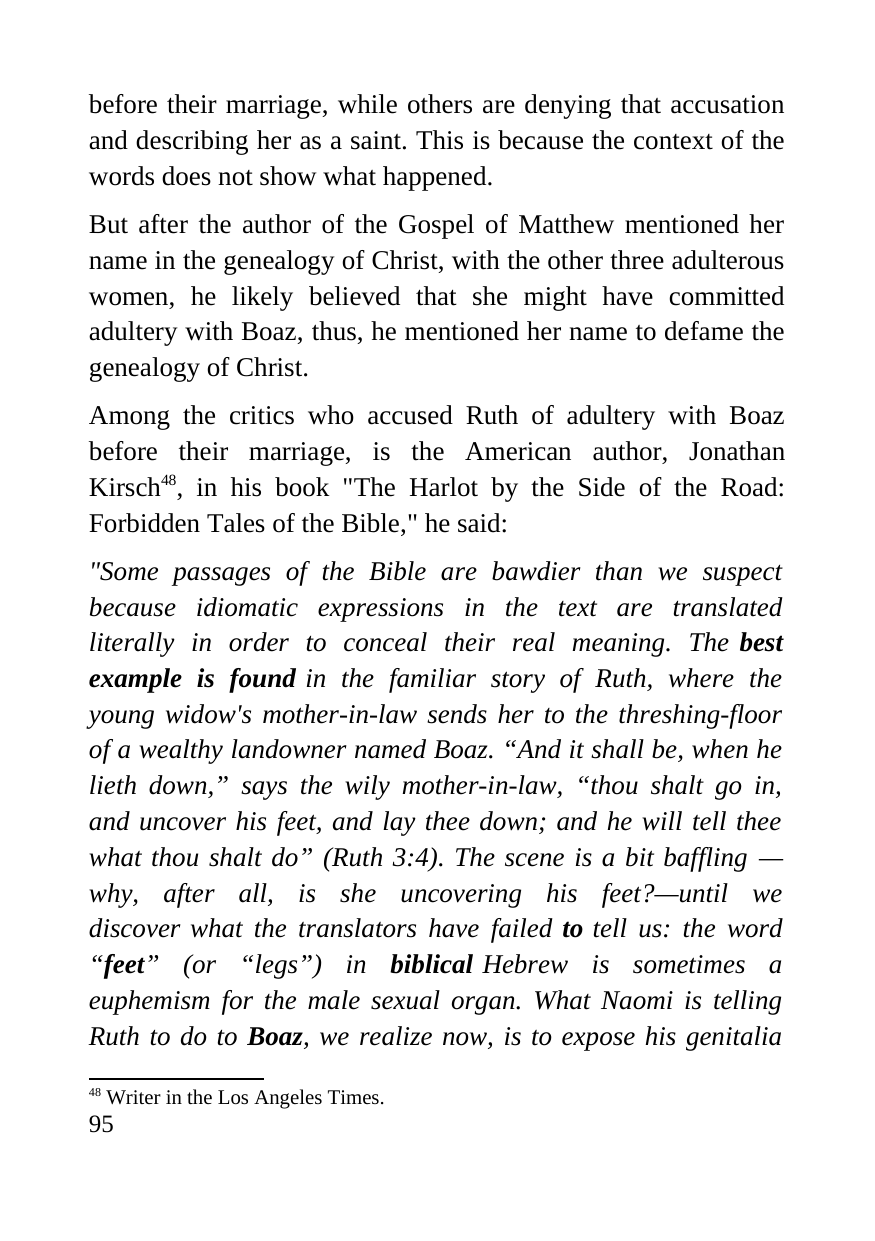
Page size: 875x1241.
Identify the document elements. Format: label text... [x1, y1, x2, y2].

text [89, 555, 785, 1051]
text Among the critics who accused Ruth of adultery with Boaz before their marriage, is the American author, Jonathan Kirsch, in his book "The Harlot by the Side of the Road: Forbidden Tales of the Bible," he said: [89, 399, 785, 538]
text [89, 89, 785, 191]
text But after the author of the Gospel of Matthew mentioned her name in the genealogy of Christ, with the other three adulterous women, he likely believed that she might have committed adultery with Boaz, thus, he mentioned her name to defame the genealogy of Christ. [89, 208, 785, 382]
